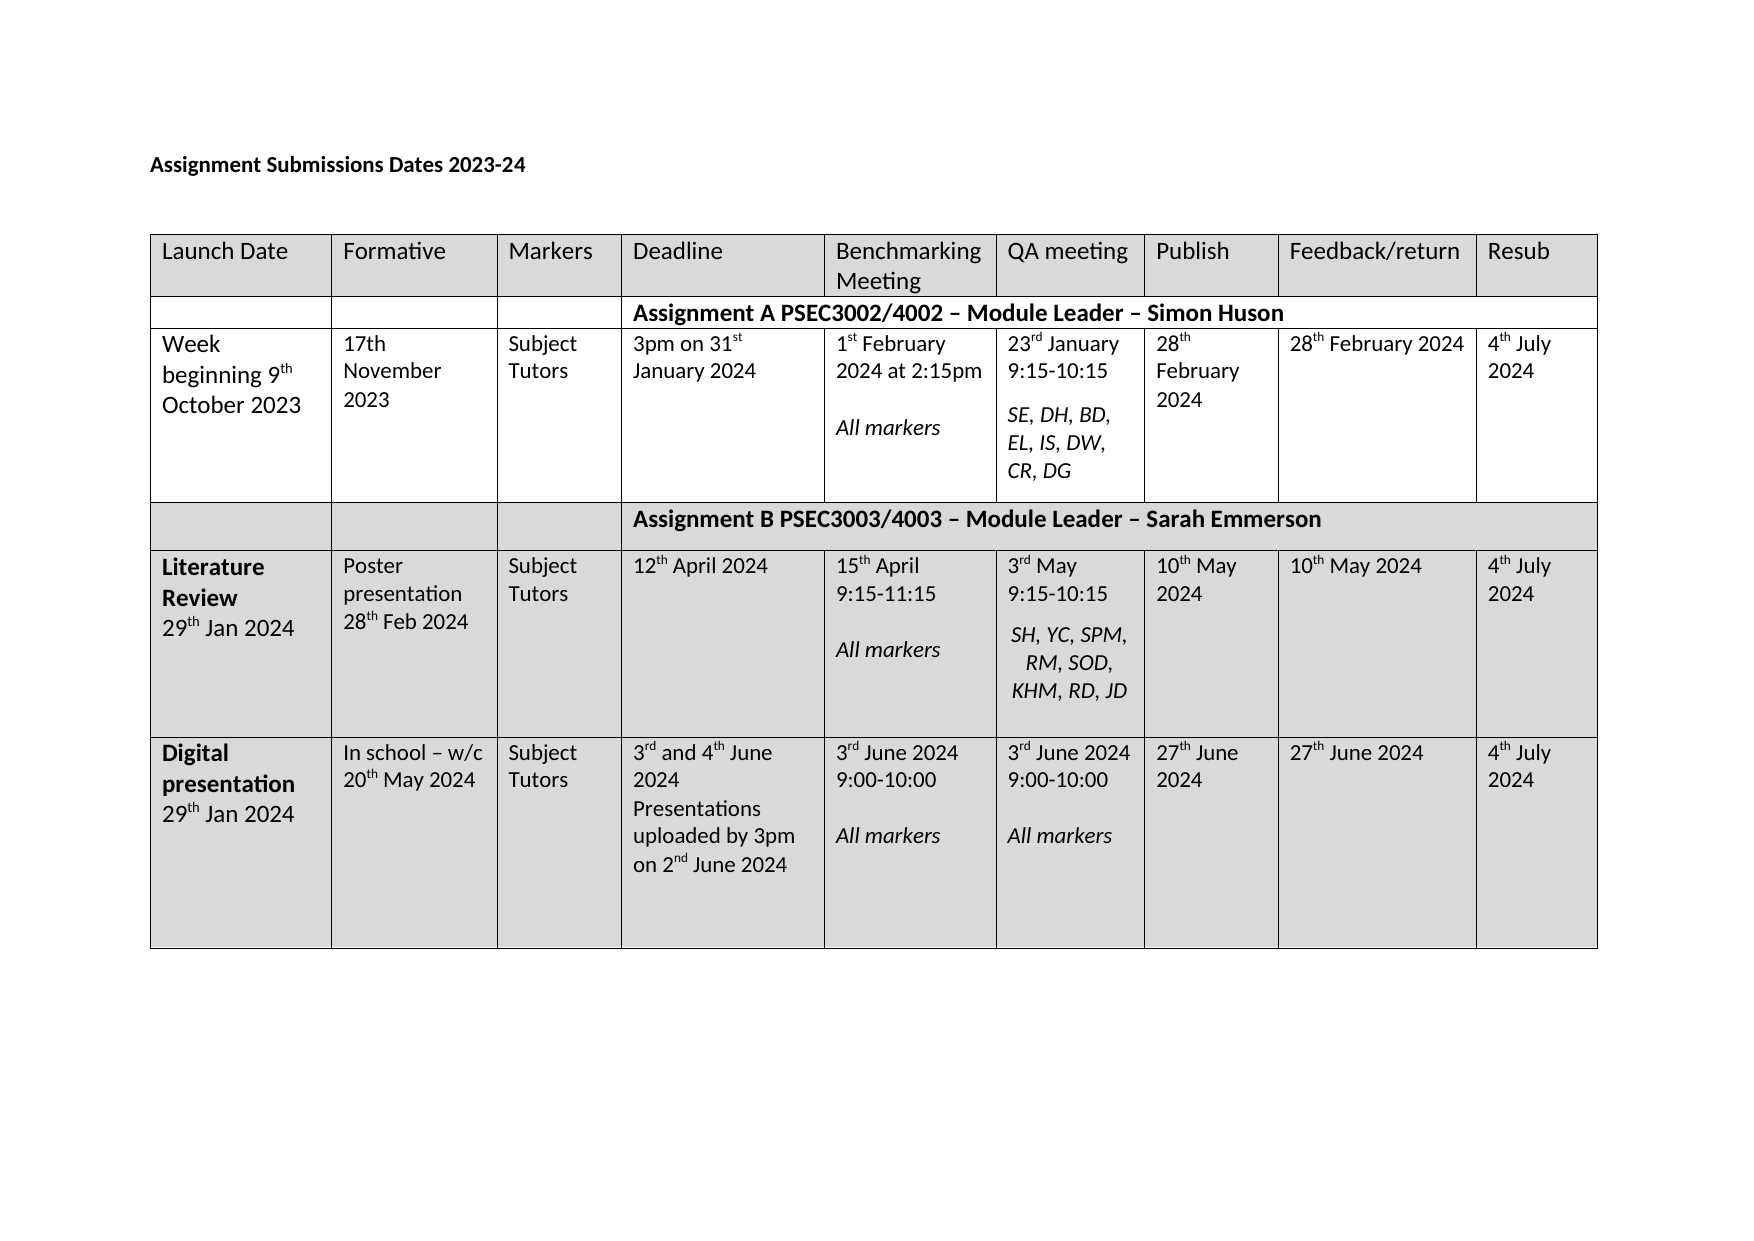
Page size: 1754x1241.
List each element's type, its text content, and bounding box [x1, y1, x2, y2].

table_cell 15th April 9:15-11:15 All markers [825, 551, 996, 737]
table_cell Assignment B PSEC3003/4003 – Module Leader – Sarah Emmerson [622, 503, 1597, 550]
table_cell 4th July 2024 [1477, 738, 1597, 947]
table_cell 10th May 2024 [1145, 551, 1278, 737]
table_cell [498, 297, 621, 328]
table_cell Assignment A PSEC3002/4002 – Module Leader – Simon Huson [622, 297, 1597, 328]
table_header Feedback/return [1279, 235, 1476, 296]
table_cell 3pm on 31st January 2024 [622, 329, 824, 502]
table_cell [498, 503, 621, 550]
table_cell [151, 503, 331, 550]
table_cell 28th February 2024 [1279, 329, 1476, 502]
table_cell 10th May 2024 [1279, 551, 1476, 737]
table_cell 17th November 2023 [332, 329, 497, 502]
table_cell 1st February 2024 at 2:15pm All markers [825, 329, 996, 502]
table_cell 3rd and 4th June 2024 Presentations uploaded by 3pm on 2nd June 2024 [622, 738, 824, 947]
table_cell In school – w/c 20th May 2024 [332, 738, 497, 947]
table_cell 27th June 2024 [1279, 738, 1476, 947]
table_cell 3rd June 2024 9:00-10:00 All markers [825, 738, 996, 947]
subtitle Assignment Submissions Dates 2023-24 [150, 150, 1604, 178]
table_header Publish [1145, 235, 1278, 296]
table_cell 3rd June 2024 9:00-10:00 All markers [997, 738, 1144, 947]
table_cell Digital presentation 29th Jan 2024 [151, 738, 331, 947]
table_cell 28th February 2024 [1145, 329, 1278, 502]
table_cell [151, 297, 331, 328]
table_header Markers [498, 235, 621, 296]
table_cell 23rd January 9:15-10:15 SE, DH, BD, EL, IS, DW, CR, DG [997, 329, 1144, 502]
table_cell 4th July 2024 [1477, 551, 1597, 737]
table_header Launch Date [151, 235, 331, 296]
table_header Deadline [622, 235, 824, 296]
table_cell [332, 297, 497, 328]
table_header QA meeting [997, 235, 1144, 296]
table_cell Poster presentation 28th Feb 2024 [332, 551, 497, 737]
table_cell Subject Tutors [498, 551, 621, 737]
table_header Benchmarking Meeting [825, 235, 996, 296]
table_cell 3rd May 9:15-10:15 SH, YC, SPM, RM, SOD, KHM, RD, JD [997, 551, 1144, 737]
table_cell [332, 503, 497, 550]
table_cell Week beginning 9th October 2023 [151, 329, 331, 502]
table_cell 12th April 2024 [622, 551, 824, 737]
table_cell 27th June 2024 [1145, 738, 1278, 947]
table_cell 4th July 2024 [1477, 329, 1597, 502]
table_header Resub [1477, 235, 1597, 296]
table_cell Subject Tutors [498, 329, 621, 502]
table_cell Subject Tutors [498, 738, 621, 947]
table_cell Literature Review 29th Jan 2024 [151, 551, 331, 737]
table_header Formative [332, 235, 497, 296]
